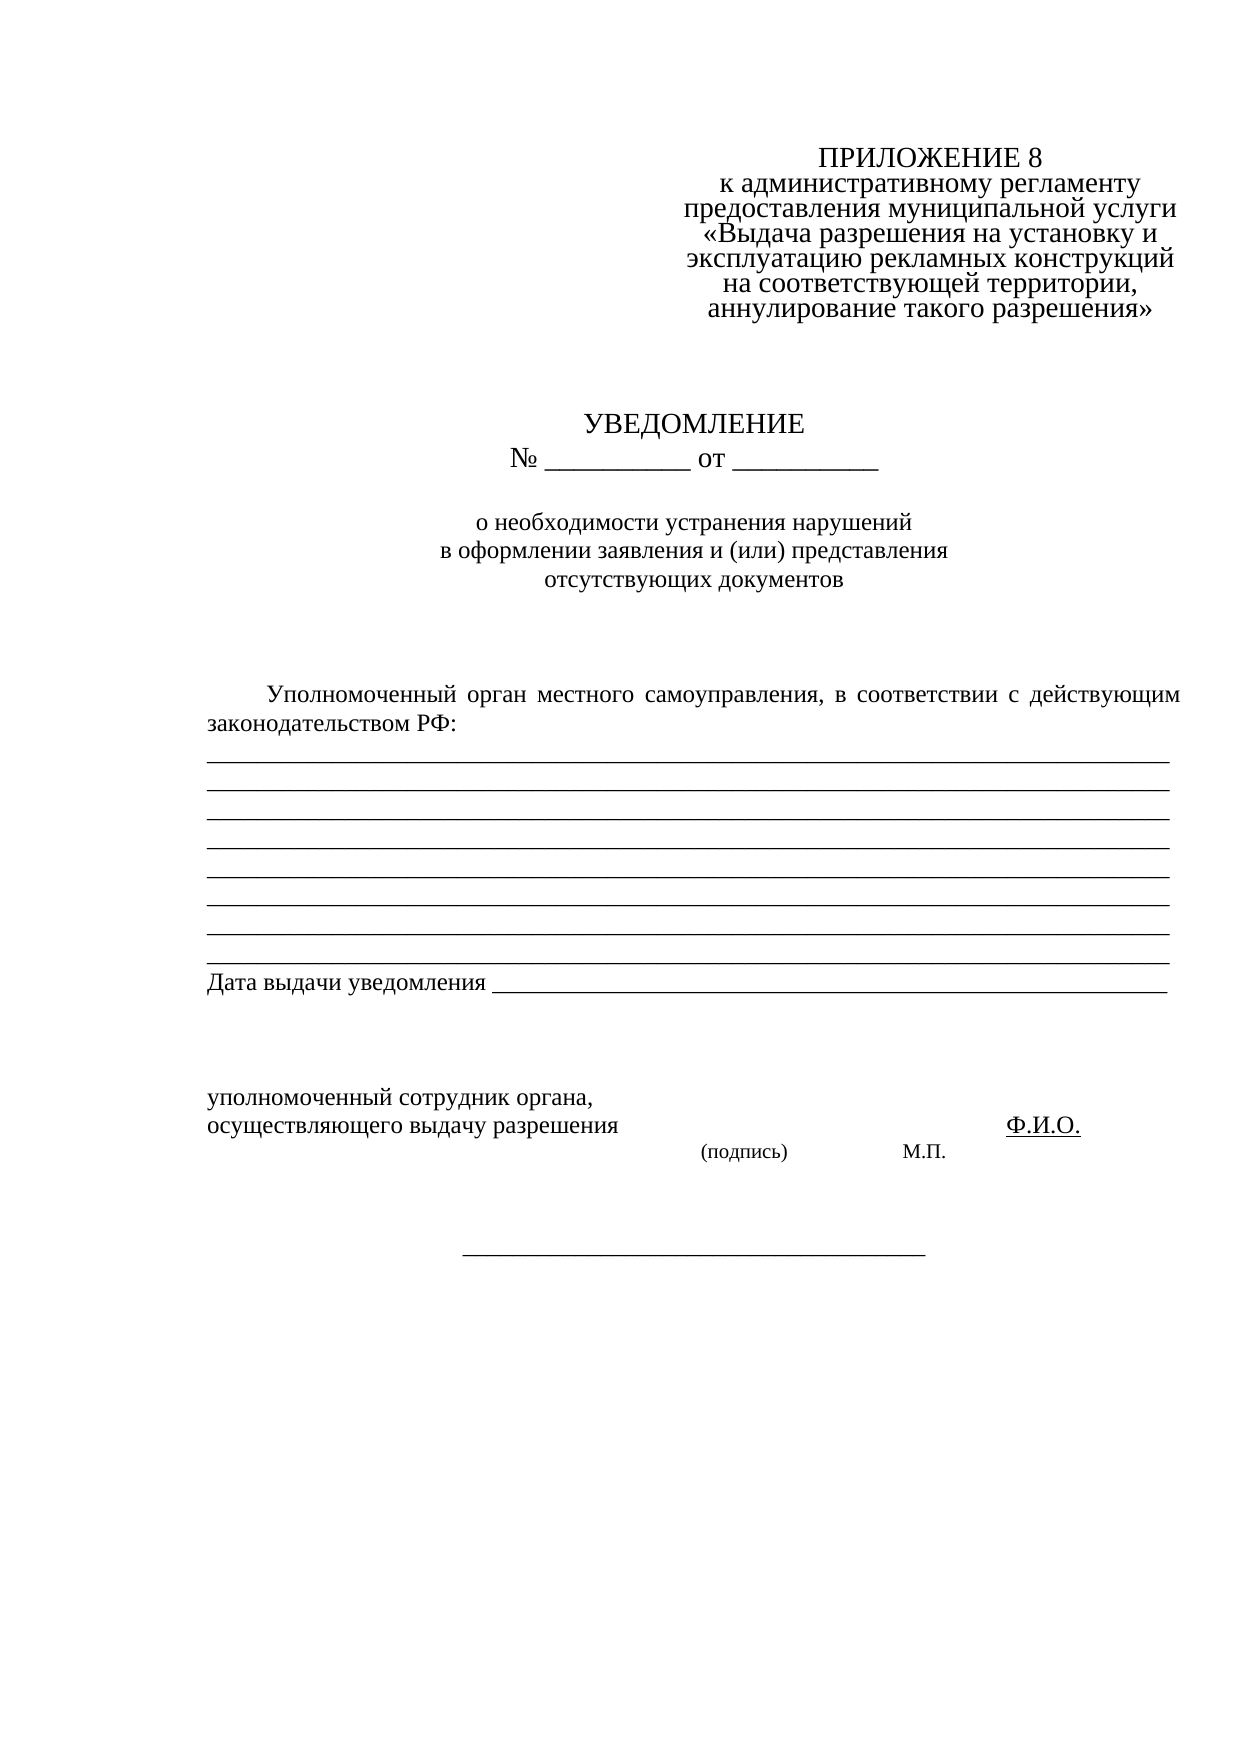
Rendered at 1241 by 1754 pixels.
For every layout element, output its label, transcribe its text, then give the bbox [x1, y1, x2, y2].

text в оформлении заявления и (или) представления [207, 536, 1181, 564]
text к административному регламенту [679, 173, 1181, 198]
text отсутствующих документов [207, 564, 1181, 593]
text (подпись) М.П. [207, 1139, 1181, 1163]
text «Выдача разрешения на установку и эксплуатацию рекламных конструкций на соответствующей территории, аннулирование такого разрешения» [679, 223, 1181, 323]
text _____________________________________________________________________________ [207, 909, 1181, 938]
text _____________________________________________________________________________ [207, 737, 1181, 766]
text предоставления муниципальной услуги [679, 198, 1181, 223]
text _____________________________________________________________________________ [207, 823, 1181, 852]
text _____________________________________________________________________________ [207, 938, 1181, 967]
text _____________________________________________________________________________ [207, 794, 1181, 823]
text _____________________________________________________________________________ [207, 766, 1181, 794]
text Уполномоченный орган местного самоуправления, в соответствии с действующим законодательством РФ: [207, 679, 1181, 737]
text Дата выдачи уведомления ______________________________________________________ [207, 967, 1181, 996]
text осуществляющего выдачу разрешения Ф.И.О. [207, 1111, 1181, 1139]
text уполномоченный сотрудник органа, [207, 1082, 1181, 1111]
text № __________ от __________ [207, 440, 1181, 473]
text УВЕДОМЛЕНИЕ [207, 406, 1181, 440]
text _____________________________________________________________________________ [207, 881, 1181, 909]
text о необходимости устранения нарушений [207, 507, 1181, 536]
text _____________________________________ [207, 1231, 1181, 1259]
text _____________________________________________________________________________ [207, 852, 1181, 881]
text ПРИЛОЖЕНИЕ 8 [679, 148, 1181, 173]
